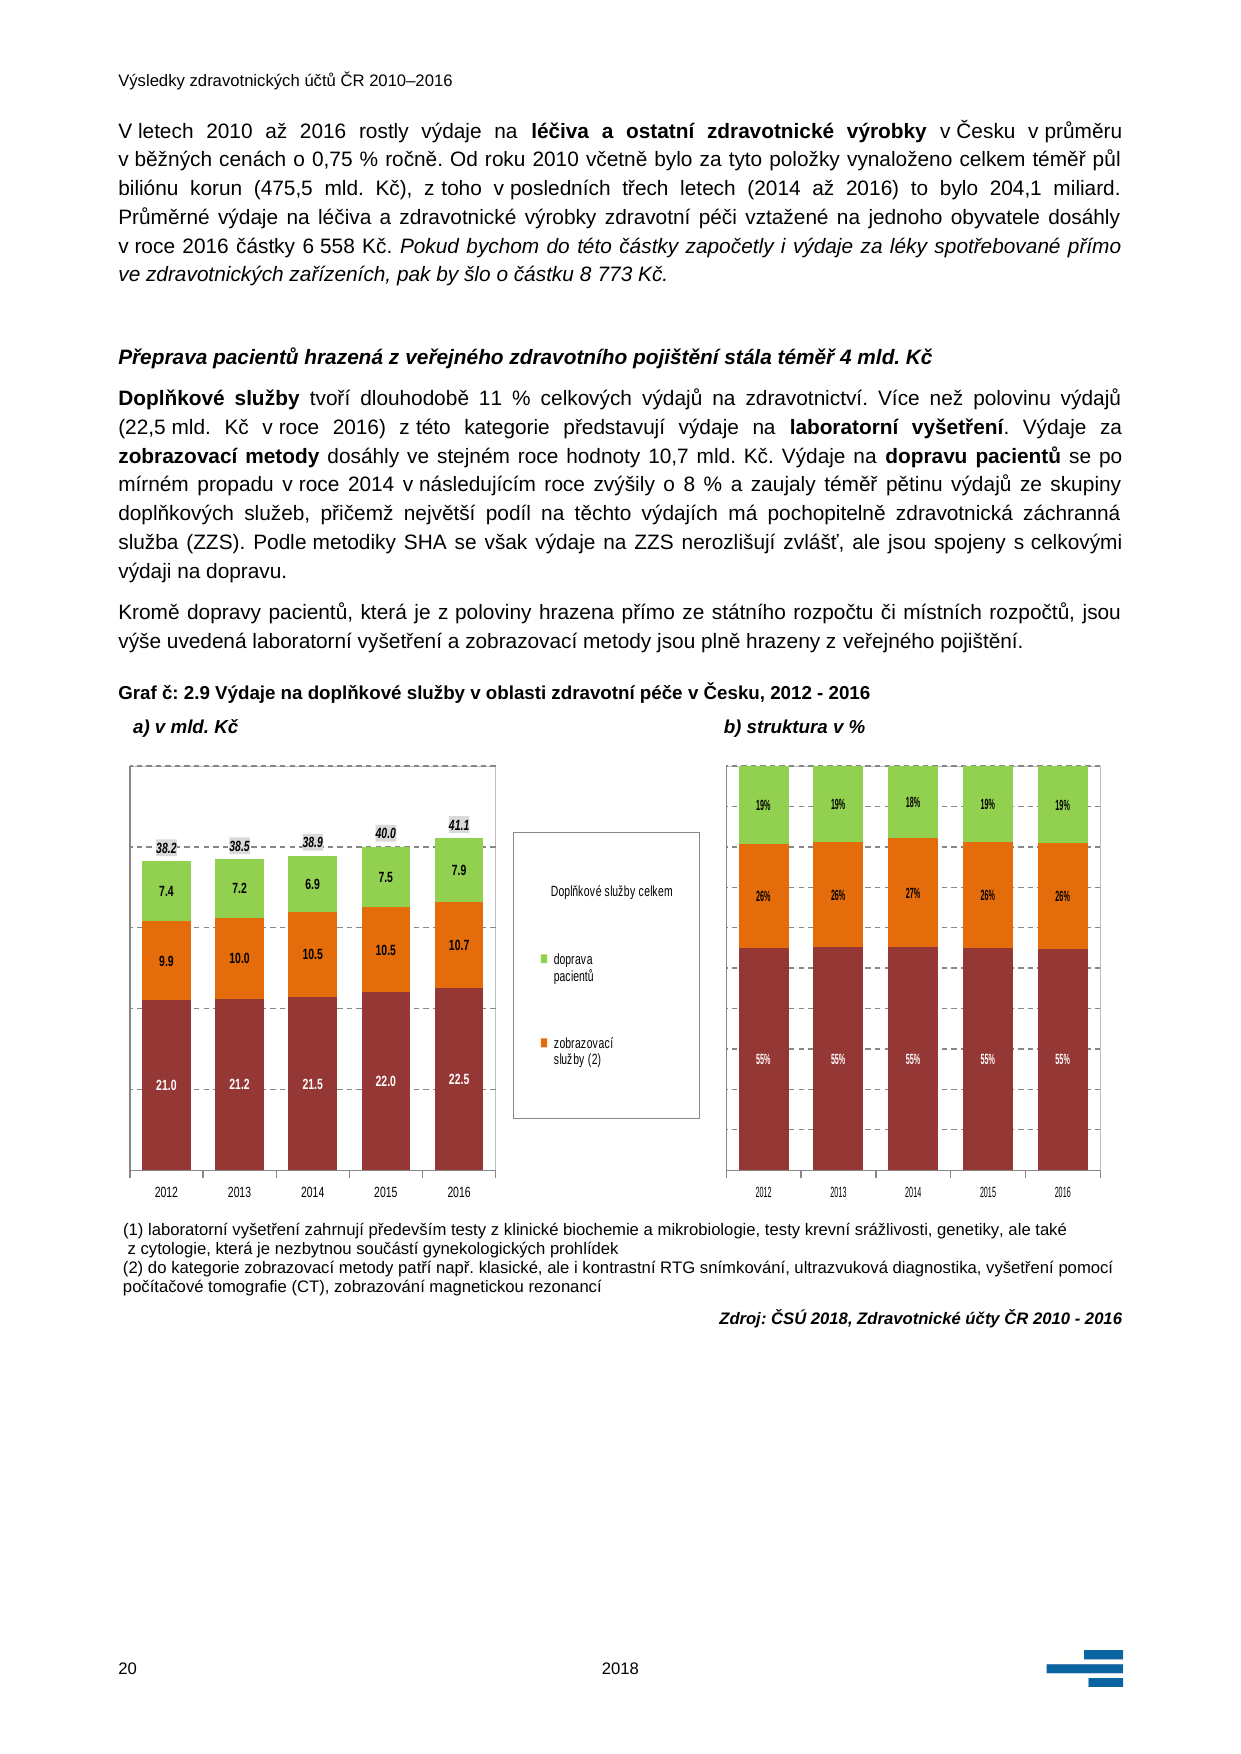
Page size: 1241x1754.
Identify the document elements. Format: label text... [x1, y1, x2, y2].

text Zdroj: ČSÚ 2018, Zdravotnické účty ČR 2010 - 2016 [118, 1308, 1122, 1328]
text Kromě dopravy pacientů, která je z poloviny hrazena přímo ze státního rozpočtu či místních rozpočtů, jsou výše uvedená laboratorní vyšetření a zobrazovací metody jsou plně hrazeny z veřejného pojištění. [118, 600, 1122, 652]
text a) v mld. Kč b) struktura v % [118, 716, 1122, 738]
text (2) do kategorie zobrazovací metody patří např. klasické, ale i kontrastní RTG snímkování, ultrazvuková diagnostika, vyšetření pomocí [118, 1258, 1122, 1277]
text Doplňkové služby tvoří dlouhodobě 11 % celkových výdajů na zdravotnictví. Více než polovinu výdajů (22,5 mld. Kč v roce 2016) z této kategorie představují výdaje na laboratorní vyšetření. Výdaje za zobrazovací metody dosáhly ve stejném roce hodnoty 10,7 mld. Kč. Výdaje na dopravu pacientů se po mírném propadu v roce 2014 v následujícím roce zvýšily o 8 % a zaujaly téměř pětinu výdajů ze skupiny doplňkových služeb, přičemž největší podíl na těchto výdajích má pochopitelně zdravotnická záchranná služba (ZZS). Podle metodiky SHA se však výdaje na ZZS nerozlišují zvlášť, ale jsou spojeny s celkovými výdaji na dopravu. [118, 386, 1122, 582]
text (1) laboratorní vyšetření zahrnují především testy z klinické biochemie a mikrobiologie, testy krevní srážlivosti, genetiky, ale také [118, 1219, 1122, 1238]
picture [1046, 1650, 1124, 1687]
text Přeprava pacientů hrazená z veřejného zdravotního pojištění stála téměř 4 mld. Kč [118, 345, 1122, 369]
text Graf č: 2.9 Výdaje na doplňkové služby v oblasti zdravotní péče v Česku, 2012 - 2016 [118, 682, 1122, 704]
text V letech 2010 až 2016 rostly výdaje na léčiva a ostatní zdravotnické výrobky v Česku v průměru v běžných cenách o 0,75 % ročně. Od roku 2010 včetně bylo za tyto položky vynaloženo celkem téměř půl biliónu korun (475,5 mld. Kč), z toho v posledních třech letech (2014 až 2016) to bylo 204,1 miliard. Průměrné výdaje na léčiva a zdravotnické výrobky zdravotní péči vztažené na jednoho obyvatele dosáhly v roce 2016 částky 6 558 Kč. Pokud bychom do této částky započetly i výdaje za léky spotřebované přímo ve zdravotnických zařízeních, pak by šlo o částku 8 773 Kč. [118, 118, 1122, 286]
text z cytologie, která je nezbytnou součástí gynekologických prohlídek [118, 1238, 1122, 1258]
text počítačové tomografie (CT), zobrazování magnetickou rezonancí [118, 1277, 1122, 1296]
